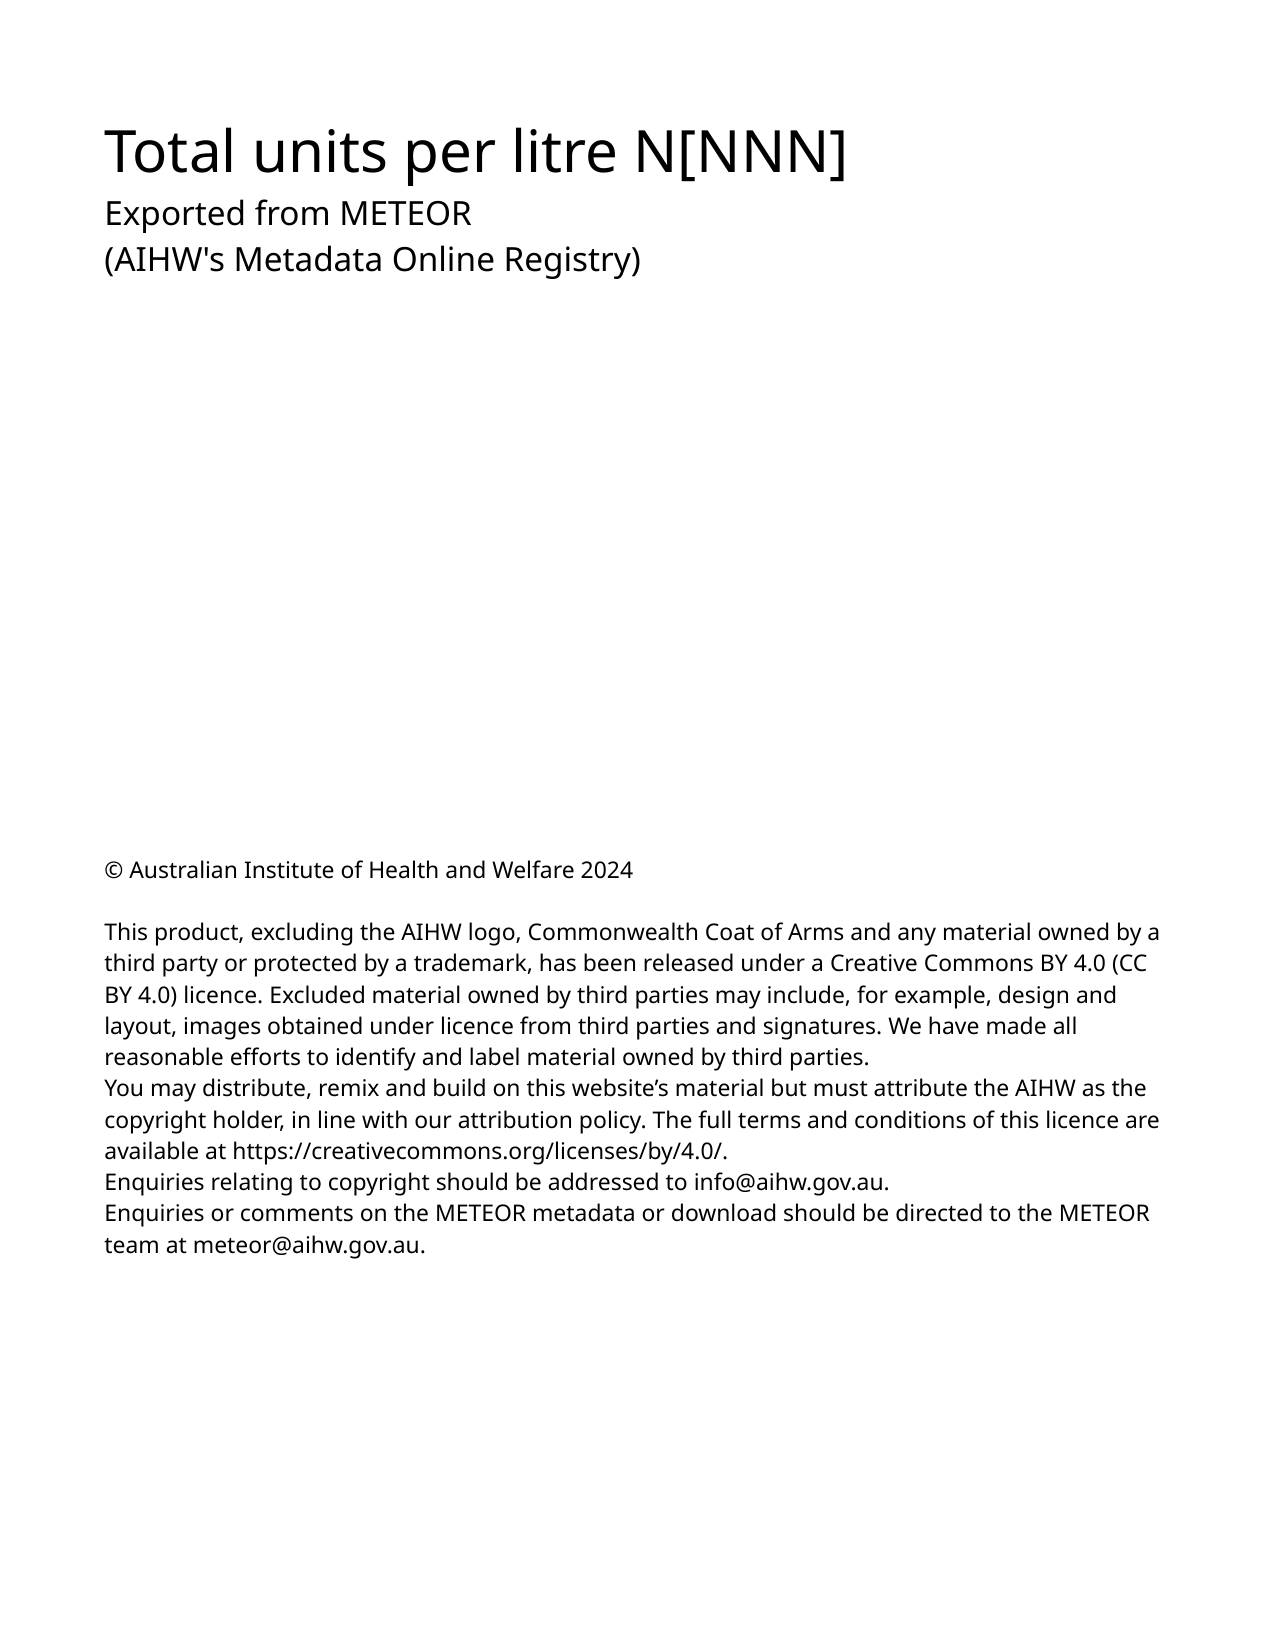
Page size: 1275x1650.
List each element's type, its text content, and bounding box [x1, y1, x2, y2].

text © Australian Institute of Health and Welfare 2024 [104, 854, 1171, 885]
text You may distribute, remix and build on this website’s material but must attribute the AIHW as the copyright holder, in line with our attribution policy. The full terms and conditions of this licence are available at https://creativecommons.org/licenses/by/4.0/. [104, 1072, 1171, 1166]
text Enquiries relating to copyright should be addressed to info@aihw.gov.au. [104, 1166, 1171, 1197]
subtitle (AIHW's Metadata Online Registry) [104, 235, 1171, 281]
subtitle Exported from METEOR [104, 190, 1171, 235]
title Total units per litre N[NNN] [104, 110, 1171, 190]
text Enquiries or comments on the METEOR metadata or download should be directed to the METEOR team at meteor@aihw.gov.au. [104, 1197, 1171, 1260]
text This product, excluding the AIHW logo, Commonwealth Coat of Arms and any material owned by a third party or protected by a trademark, has been released under a Creative Commons BY 4.0 (CC BY 4.0) licence. Excluded material owned by third parties may include, for example, design and layout, images obtained under licence from third parties and signatures. We have made all reasonable efforts to identify and label material owned by third parties. [104, 916, 1171, 1072]
